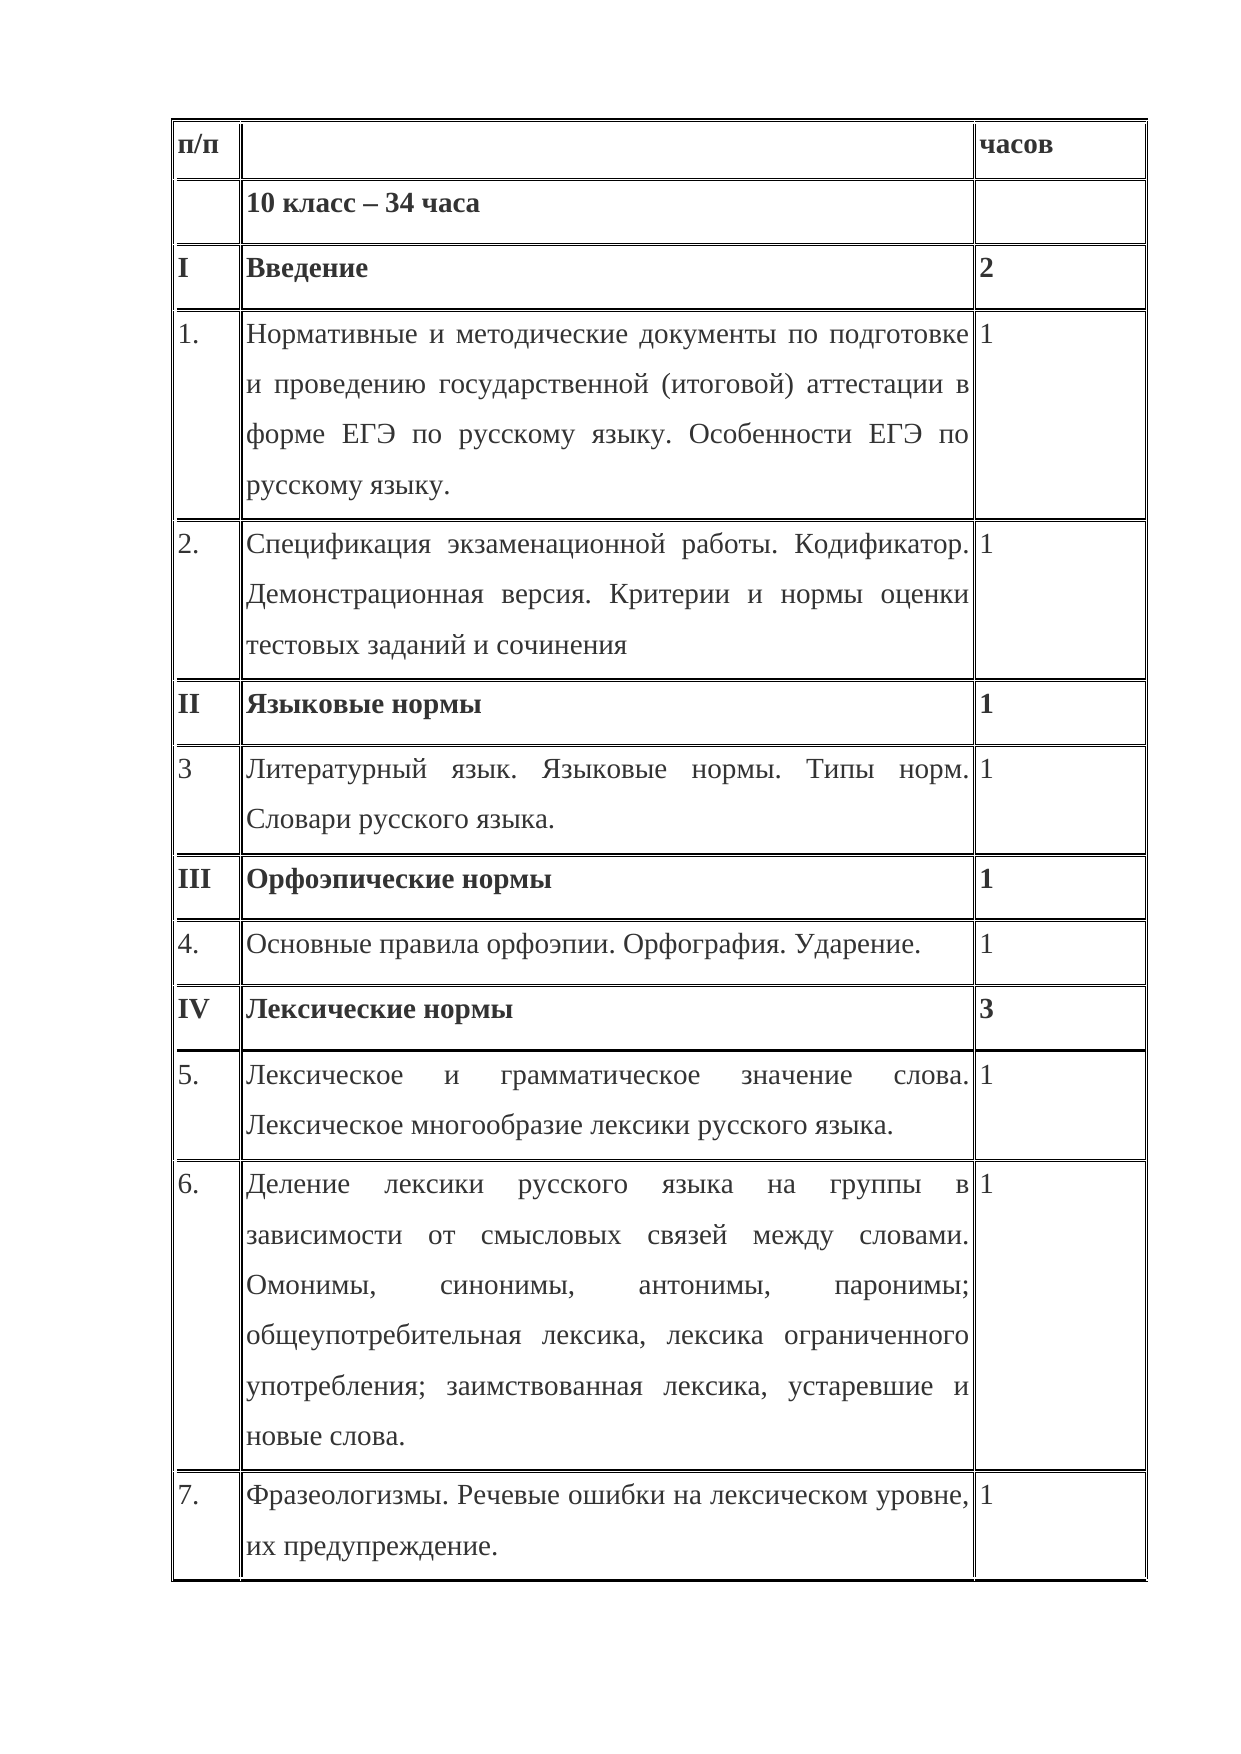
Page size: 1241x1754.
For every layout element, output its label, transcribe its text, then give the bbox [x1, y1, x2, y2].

table_cell Языковые нормы [243, 682, 973, 743]
table_cell 10 класс – 34 часа [243, 181, 973, 243]
table_cell 1. [174, 308, 239, 518]
table_cell 1 [976, 747, 1145, 853]
table_cell 1 [976, 922, 1145, 984]
table_cell Спецификация экзаменационной работы. Кодификатор. Демонстрационная версия. Критерии и нормы оценки тестовых заданий и сочинения [243, 522, 973, 678]
table_cell Основные правила орфоэпии. Орфография. Ударение. [243, 922, 973, 984]
table_header № п/п [174, 120, 241, 177]
table_cell II [174, 678, 239, 743]
table_header Кол-во часов [975, 122, 1146, 177]
table_cell 1 [976, 682, 1145, 743]
table_cell 1 [975, 1473, 1146, 1579]
table_cell Лексическое и грамматическое значение слова. Лексическое многообразие лексики русского языка. [243, 1052, 973, 1158]
table_cell III [174, 853, 239, 918]
table_cell 2. [174, 518, 239, 678]
table_cell 1 [976, 312, 1145, 518]
table_cell 2 [976, 246, 1145, 308]
table_cell [976, 181, 1145, 243]
table_cell 1 [976, 857, 1145, 918]
table_cell Литературный язык. Языковые нормы. Типы норм. Словари русского языка. [243, 747, 973, 853]
table_cell Орфоэпические нормы [243, 857, 973, 918]
table_cell Нормативные и методические документы по подготовке и проведению государственной (итоговой) аттестации в форме ЕГЭ по русскому языку. Особенности ЕГЭ по русскому языку. [243, 312, 973, 518]
table_cell 3 [174, 744, 239, 853]
table_cell 1 [976, 1162, 1145, 1469]
table_cell 1 [976, 522, 1145, 678]
table_cell [174, 178, 239, 243]
table_cell 4. [174, 918, 239, 984]
table_cell Введение [243, 246, 973, 308]
table_header Тема занятия [241, 122, 974, 177]
table_cell Фразеологизмы. Речевые ошибки на лексическом уровне, их предупреждение. [241, 1473, 974, 1579]
table_cell 5. [174, 1049, 239, 1158]
table_cell 3 [976, 987, 1145, 1049]
table_cell Деление лексики русского языка на группы в зависимости от смысловых связей между словами. Омонимы, синонимы, антонимы, паронимы; общеупотребительная лексика, лексика ограниченного употребления; заимствованная лексика, устаревшие и новые слова. [243, 1162, 973, 1469]
table_cell 6. [174, 1159, 239, 1469]
table_cell 1 [976, 1052, 1145, 1158]
table_cell Лексические нормы [243, 987, 973, 1049]
table_cell I [173, 243, 241, 308]
table_cell 7. [174, 1469, 241, 1579]
table_cell IV [173, 984, 241, 1049]
